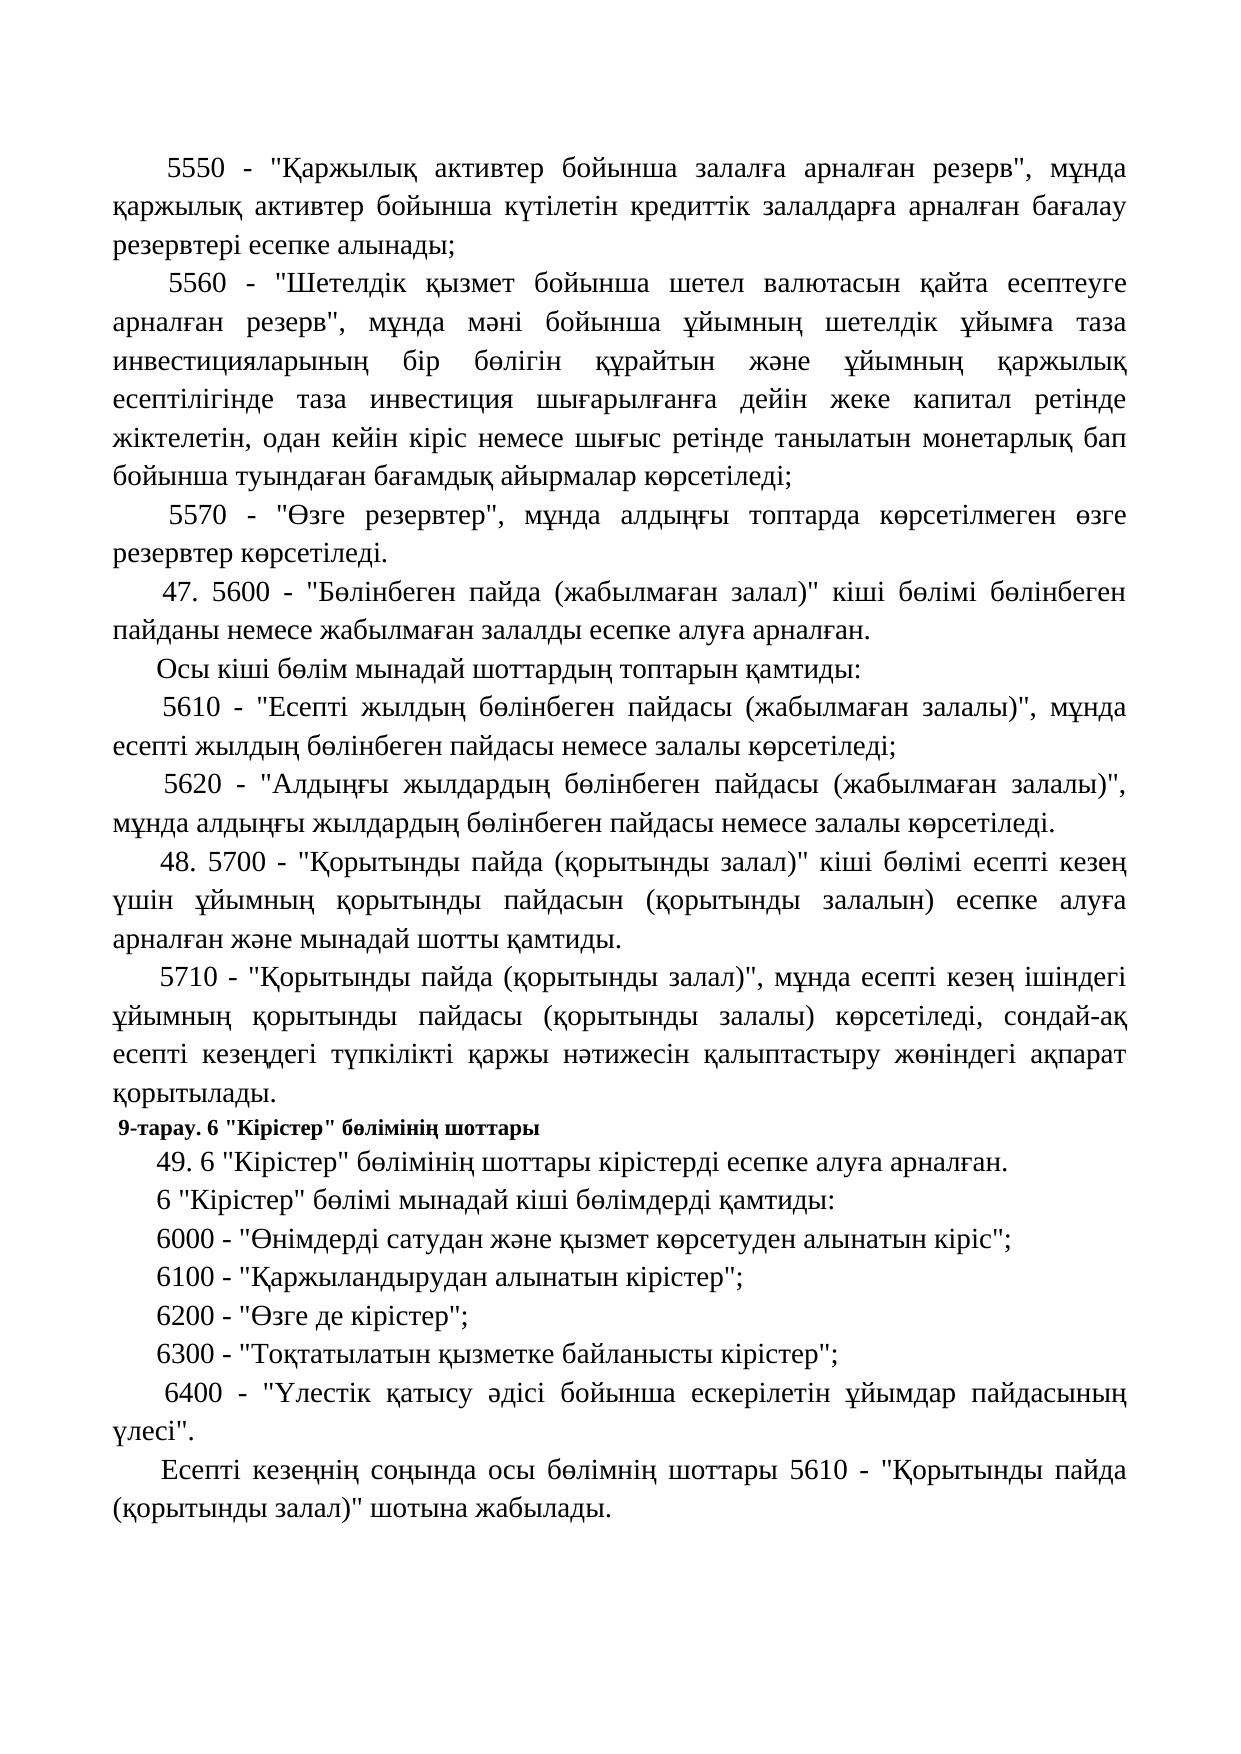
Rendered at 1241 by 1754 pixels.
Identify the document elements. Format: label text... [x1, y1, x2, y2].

text 6000 - "Өнімдерді сатудан және қызмет көрсетуден алынатын кіріс"; [112, 1221, 1128, 1254]
text 6 "Кірістер" бөлімі мынадай кіші бөлімдерді қамтиды: [112, 1182, 1128, 1216]
text 5620 - "Алдыңғы жылдардың бөлінбеген пайдасы (жабылмаған залалы)", мұнда алдыңғы жылдардың бөлінбеген пайдасы немесе залалы көрсетіледі. [112, 767, 1128, 839]
text 47. 5600 - "Бөлінбеген пайда (жабылмаған залал)" кіші бөлімі бөлінбеген пайданы немесе жабылмаған залалды есепке алуға арналған. [112, 574, 1128, 646]
text 5550 - "Қаржылық активтер бойынша залалға арналған резерв", мұнда қаржылық активтер бойынша күтілетін кредиттік залалдарға арналған бағалау резервтері есепке алынады; [112, 150, 1128, 261]
text 6300 - "Тоқтатылатын қызметке байланысты кірістер"; [112, 1336, 1128, 1370]
text 48. 5700 - "Қорытынды пайда (қорытынды залал)" кіші бөлімі есепті кезең үшін ұйымның қорытынды пайдасын (қорытынды залалын) есепке алуға арналған және мынадай шотты қамтиды. [112, 844, 1128, 954]
text 5570 - "Өзге резервтер", мұнда алдыңғы топтарда көрсетілмеген өзге резервтер көрсетіледі. [112, 497, 1128, 569]
text Есепті кезеңнің соңында осы бөлімнің шоттары 5610 - "Қорытынды пайда (қорытынды залал)" шотына жабылады. [112, 1452, 1128, 1524]
text 9-тарау. 6 "Кірістер" бөлімінің шоттары [112, 1113, 1128, 1140]
text 6400 - "Үлестік қатысу әдісі бойынша ескерілетін ұйымдар пайдасының үлесі". [112, 1375, 1128, 1447]
text 5610 - "Есепті жылдың бөлінбеген пайдасы (жабылмаған залалы)", мұнда есепті жылдың бөлінбеген пайдасы немесе залалы көрсетіледі; [112, 689, 1128, 762]
text 49. 6 "Кірістер" бөлімінің шоттары кірістерді есепке алуға арналған. [112, 1144, 1128, 1177]
text 6200 - "Өзге де кірістер"; [112, 1298, 1128, 1331]
text 6100 - "Қаржыландырудан алынатын кірістер"; [112, 1259, 1128, 1293]
text 5710 - "Қорытынды пайда (қорытынды залал)", мұнда есепті кезең ішіндегі ұйымның қорытынды пайдасы (қорытынды залалы) көрсетіледі, сондай-ақ есепті кезеңдегі түпкілікті қаржы нәтижесін қалыптастыру жөніндегі ақпарат қорытылады. [112, 959, 1128, 1108]
text Осы кіші бөлім мынадай шоттардың топтарын қамтиды: [112, 651, 1128, 684]
text 5560 - "Шетелдік қызмет бойынша шетел валютасын қайта есептеуге арналған резерв", мұнда мәні бойынша ұйымның шетелдік ұйымға таза инвестицияларының бір бөлігін құрайтын және ұйымның қаржылық есептілігінде таза инвестиция шығарылғанға дейін жеке капитал ретінде жіктелетін, одан кейін кіріс немесе шығыс ретінде танылатын монетарлық бап бойынша туындаған бағамдық айырмалар көрсетіледі; [112, 266, 1128, 492]
